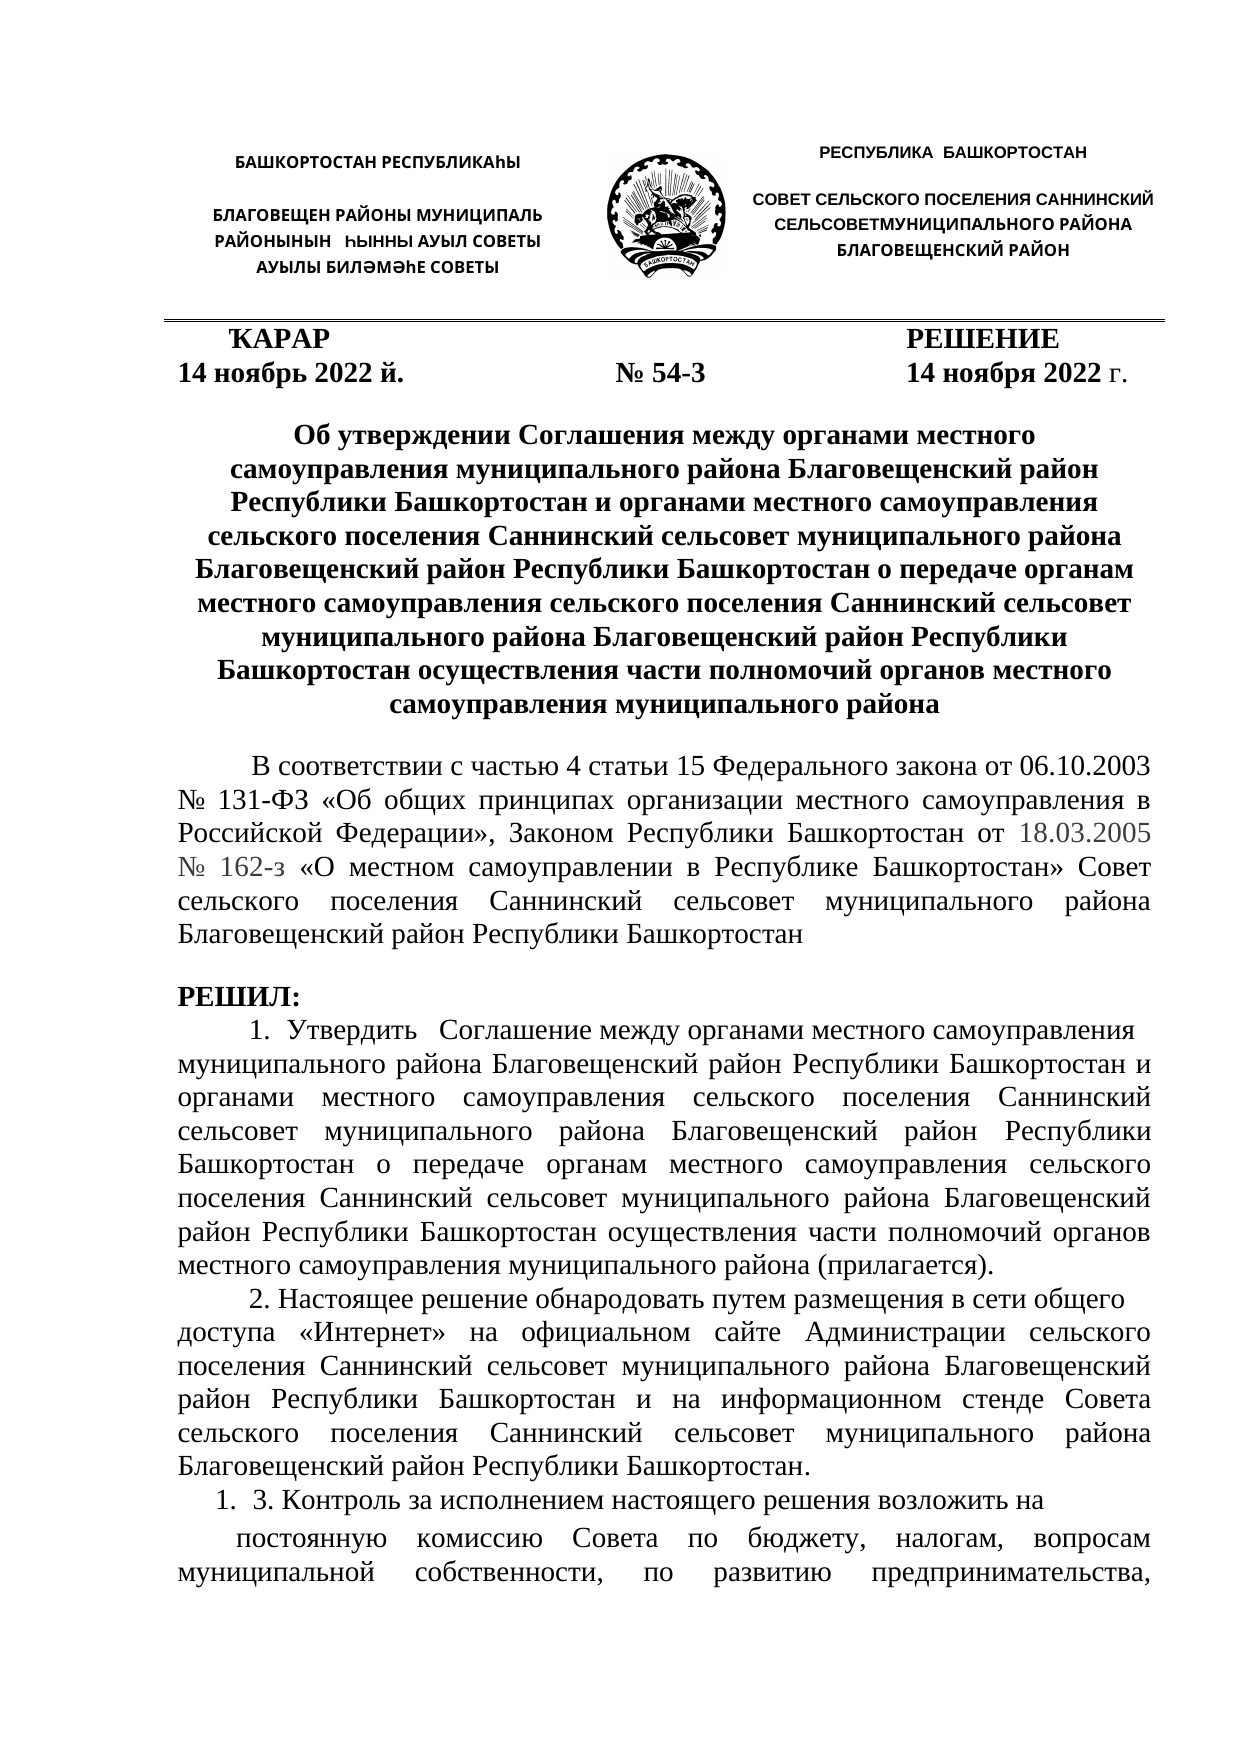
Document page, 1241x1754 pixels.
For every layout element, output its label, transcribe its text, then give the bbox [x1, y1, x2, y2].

text 14 ноябрь 2022 й. № 54-3 14 ноября 2022 г. [177, 355, 1152, 389]
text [177, 1521, 1152, 1588]
table_header БАШКОРТОСТАН РЕСПУБЛИКАhЫ БЛАГОВЕЩЕН РАЙОНЫ МУНИЦИПАЛЬ РАЙОНЫНЫН ҺЫННЫ АУЫЛ СОВЕТЫ АУЫЛЫ БИЛӘМӘhЕ СОВЕТЫ [164, 118, 592, 318]
list 3. Контроль за исполнением настоящего решения возложить на [215, 1482, 1152, 1516]
text ҠАРАР РЕШЕНИЕ [177, 322, 1152, 355]
subtitle Об утверждении Соглашения между органами местного [177, 417, 1152, 451]
subtitle Республики Башкортостан и органами местного самоуправления [177, 484, 1152, 518]
subtitle сельского поселения Саннинский сельсовет муниципального района Благовещенский район Республики Башкортостан о передаче органам местного самоуправления сельского поселения Саннинский сельсовет муниципального района Благовещенский район Республики Башкортостан осуществления части полномочий органов местного самоуправления муниципального района [177, 518, 1152, 719]
subtitle муниципального района Благовещенский район Республики Башкортостан и органами местного самоуправления сельского поселения Саннинский сельсовет муниципального района Благовещенский район Республики Башкортостан о передаче органам местного самоуправления сельского поселения Саннинский сельсовет муниципального района Благовещенский район Республики Башкортостан осуществления части полномочий органов местного самоуправления муниципального района (прилагается). [177, 1046, 1152, 1281]
text 2. Настоящее решение обнародовать путем размещения в сети общего [248, 1281, 1152, 1314]
table_header РЕСПУБЛИКА БАШКОРТОСТАН СОВЕТ СЕЛЬСКОГО ПОСЕЛЕНИЯ САННИНСКИЙ СЕЛЬСОВЕТМУНИЦИПАЛЬНОГО РАЙОНА БЛАГОВЕЩЕНСКИЙ РАЙОН [741, 118, 1165, 318]
picture [607, 154, 726, 278]
text РЕШИЛ: [177, 979, 1152, 1012]
text доступа «Интернет» на официальном сайте Администрации сельского поселения Саннинский сельсовет муниципального района Благовещенский район Республики Башкортостан и на информационном стенде Совета сельского поселения Саннинский сельсовет муниципального района Благовещенский район Республики Башкортостан. [177, 1314, 1152, 1482]
subtitle Утвердить Соглашение между органами местного самоуправления [248, 1012, 1152, 1046]
table_header [592, 118, 741, 318]
subtitle В соответствии с частью 4 статьи 15 Федерального закона от 06.10.2003 № 131-ФЗ «Об общих принципах организации местного самоуправления в Российской Федерации», Законом Республики Башкортостан от 18.03.2005 № 162-з «О местном самоуправлении в Республике Башкортостан» Совет сельского поселения Саннинский сельсовет муниципального района Благовещенский район Республики Башкортостан [177, 748, 1152, 950]
subtitle самоуправления муниципального района Благовещенский район [177, 451, 1152, 484]
